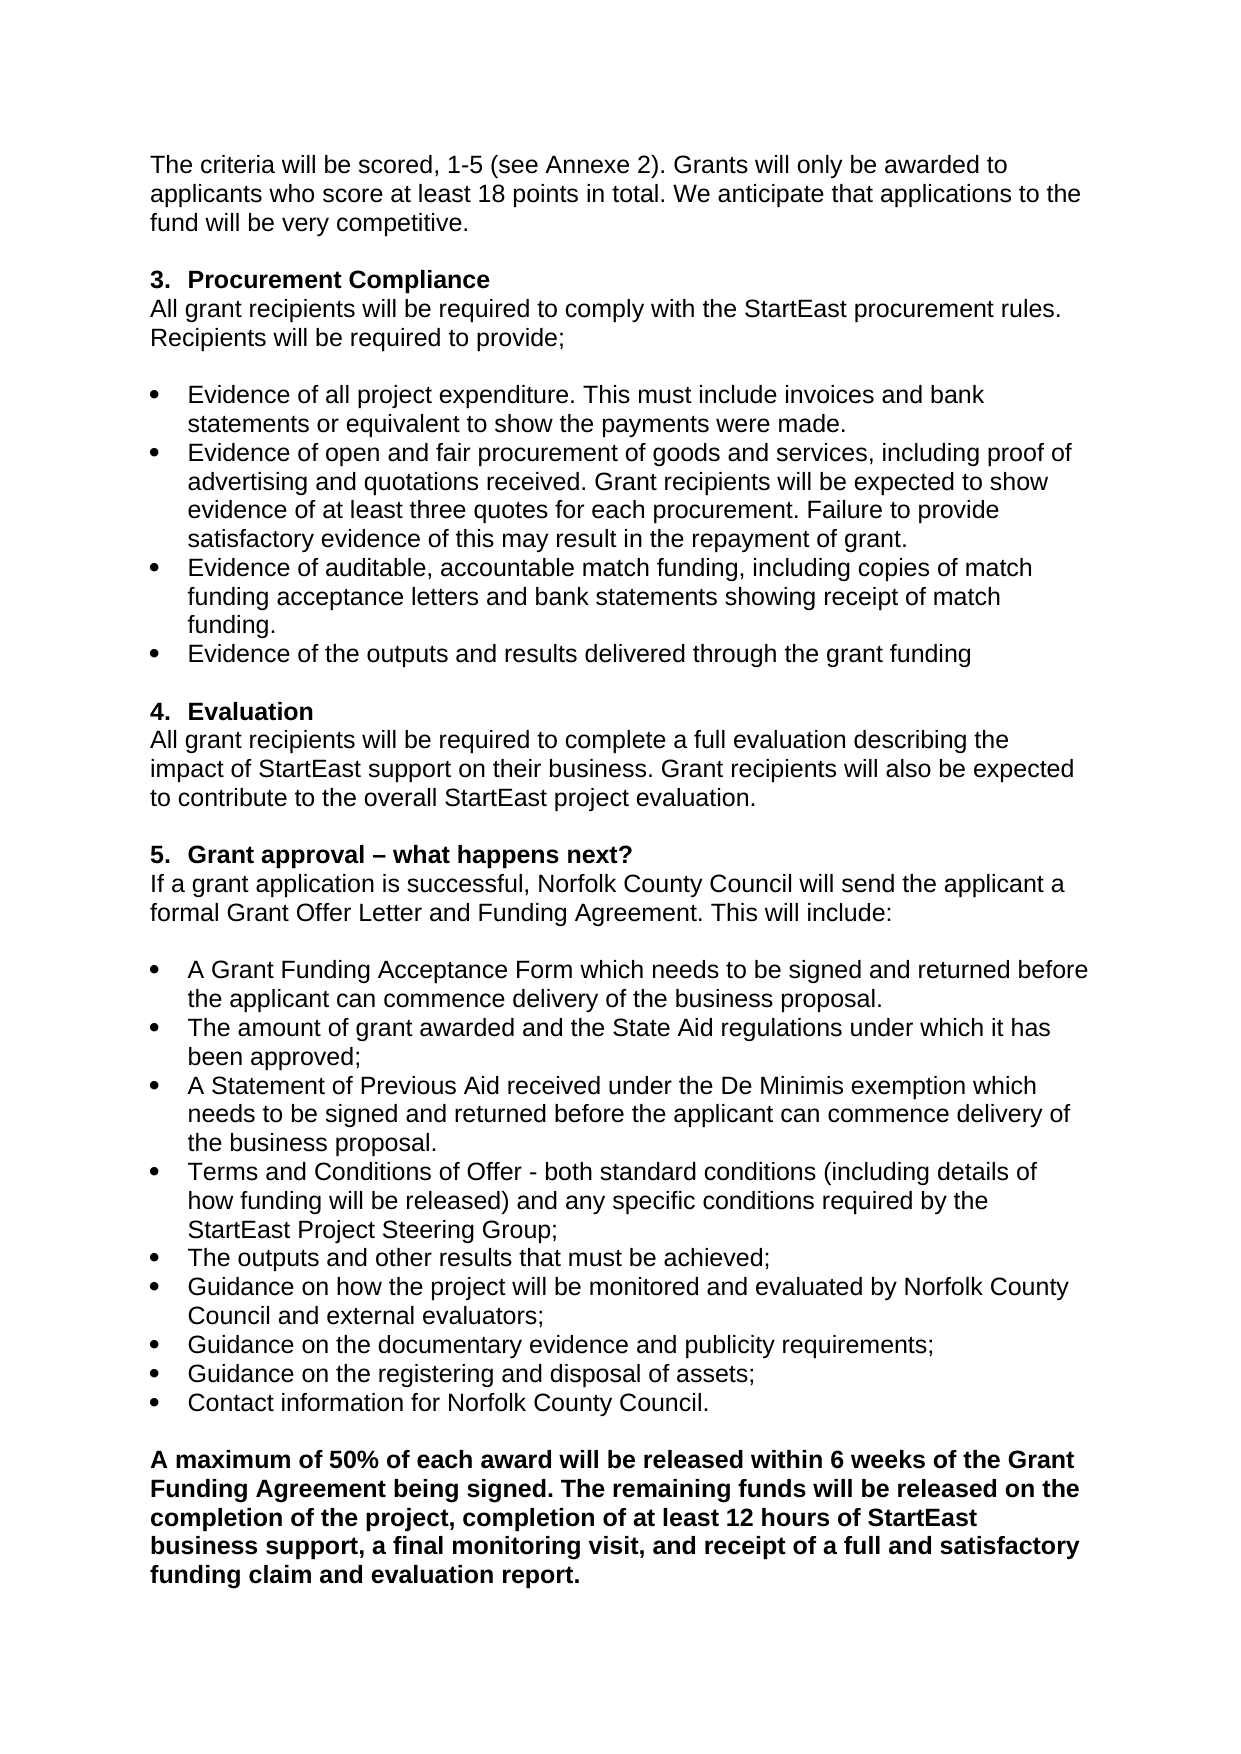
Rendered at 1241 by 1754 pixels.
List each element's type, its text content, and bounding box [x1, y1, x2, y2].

list Terms and Conditions of Offer - both standard conditions (including details of how funding will be released) and any specific conditions required by the StartEast Project Steering Group; [150, 1157, 1090, 1243]
list A Grant Funding Acceptance Form which needs to be signed and returned before the applicant can commence delivery of the business proposal. [150, 955, 1090, 1013]
list The outputs and other results that must be achieved; [150, 1243, 1090, 1272]
list Guidance on how the project will be monitored and evaluated by Norfolk County Council and external evaluators; [150, 1272, 1090, 1330]
list Guidance on the documentary evidence and publicity requirements; [150, 1330, 1090, 1359]
list Grant approval – what happens next? [150, 840, 1090, 869]
list Evaluation [150, 697, 1090, 725]
text All grant recipients will be required to comply with the StartEast procurement rules. Recipients will be required to provide; [150, 294, 1090, 351]
list Evidence of all project expenditure. This must include invoices and bank statements or equivalent to show the payments were made. [150, 380, 1090, 438]
list Evidence of auditable, accountable match funding, including copies of match funding acceptance letters and bank statements showing receipt of match funding. [150, 553, 1090, 639]
list Contact information for Norfolk County Council. [150, 1387, 1090, 1416]
list Guidance on the registering and disposal of assets; [150, 1359, 1090, 1387]
list The amount of grant awarded and the State Aid regulations under which it has been approved; [150, 1013, 1090, 1071]
text The criteria will be scored, 1-5 (see Annexe 2). Grants will only be awarded to applicants who score at least 18 points in total. We anticipate that applications to the fund will be very competitive. [150, 150, 1090, 236]
list Procurement Compliance [150, 265, 1090, 294]
text A maximum of 50% of each award will be released within 6 weeks of the Grant Funding Agreement being signed. The remaining funds will be released on the completion of the project, completion of at least 12 hours of StartEast business support, a final monitoring visit, and receipt of a full and satisfactory funding claim and evaluation report. [150, 1445, 1090, 1589]
list Evidence of open and fair procurement of goods and services, including proof of advertising and quotations received. Grant recipients will be expected to show evidence of at least three quotes for each procurement. Failure to provide satisfactory evidence of this may result in the repayment of grant. [150, 438, 1090, 553]
text If a grant application is successful, Norfolk County Council will send the applicant a formal Grant Offer Letter and Funding Agreement. This will include: [150, 869, 1090, 927]
list Evidence of the outputs and results delivered through the grant funding [150, 639, 1090, 668]
text All grant recipients will be required to complete a full evaluation describing the impact of StartEast support on their business. Grant recipients will also be expected to contribute to the overall StartEast project evaluation. [150, 725, 1090, 812]
list A Statement of Previous Aid received under the De Minimis exemption which needs to be signed and returned before the applicant can commence delivery of the business proposal. [150, 1071, 1090, 1157]
